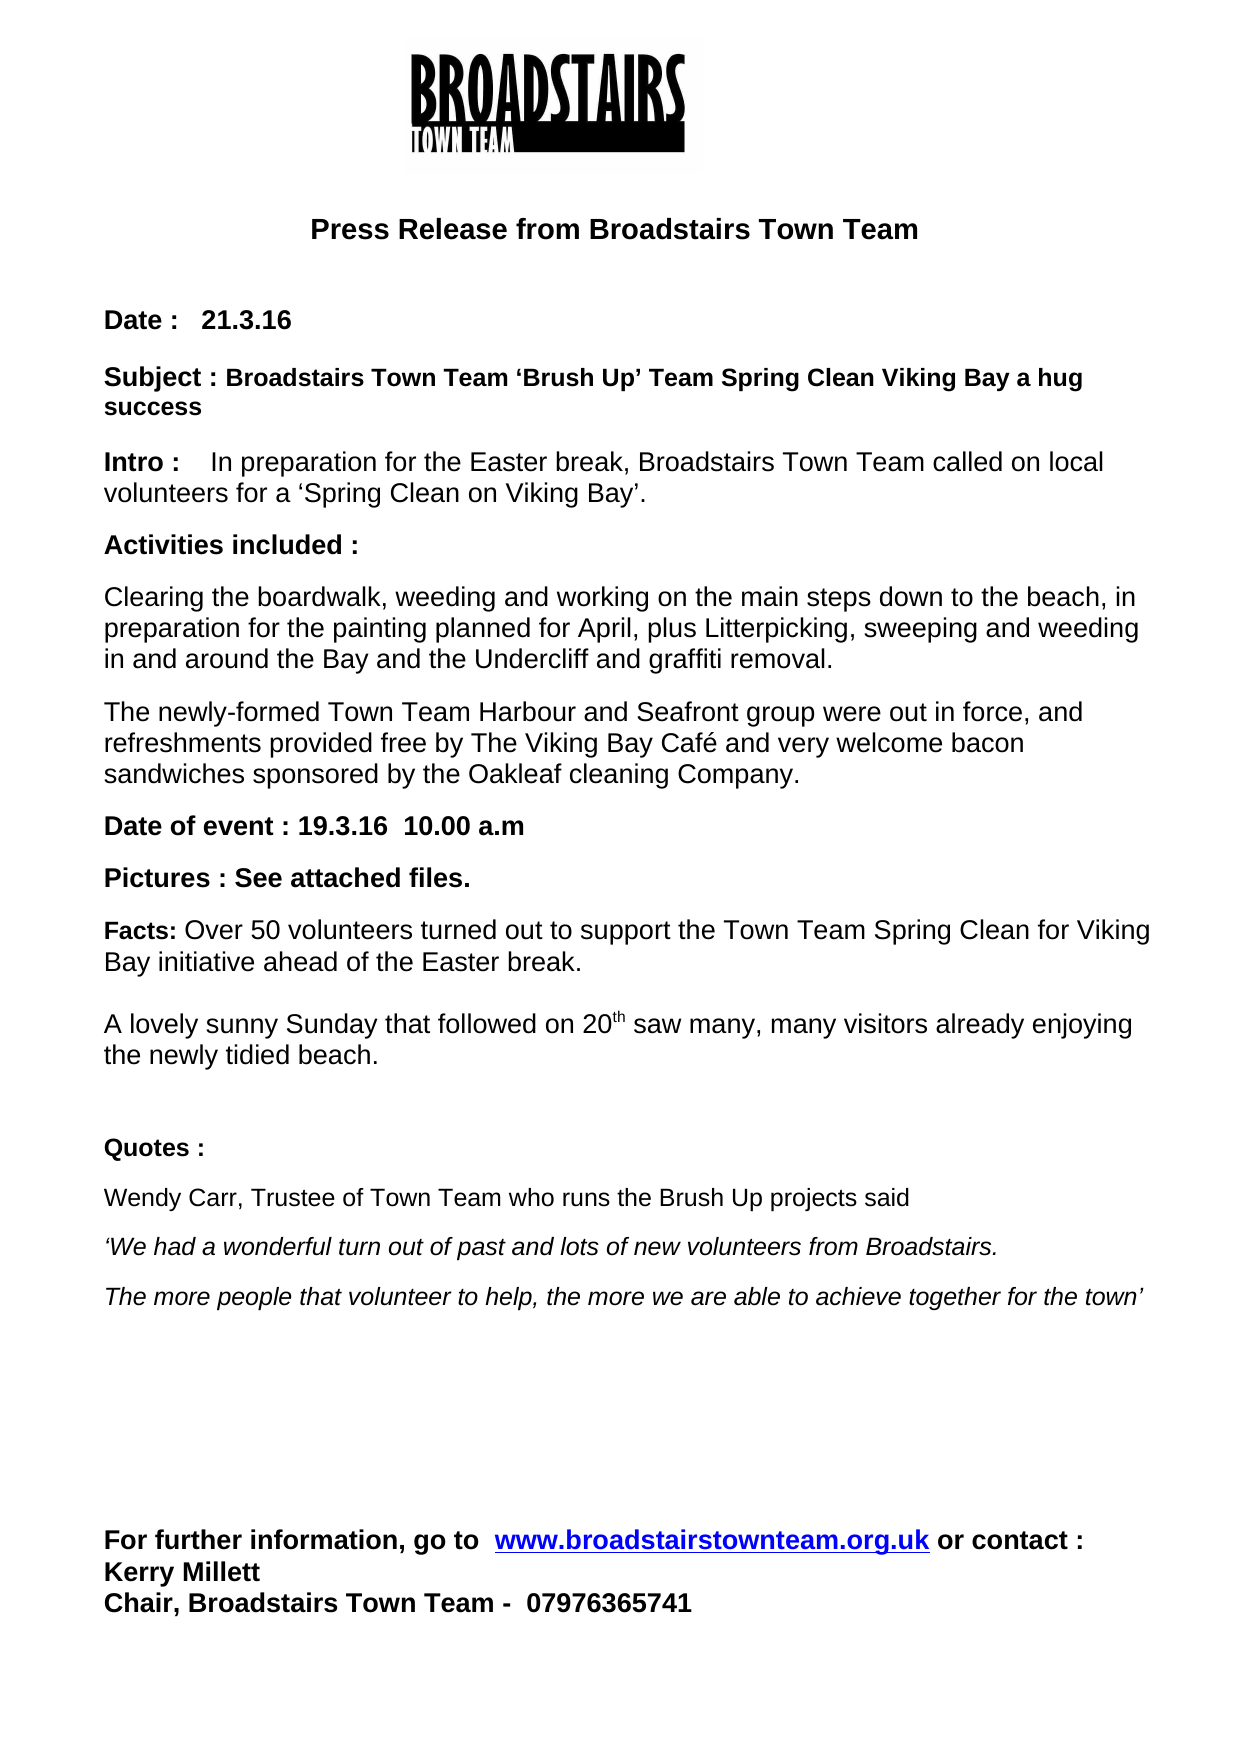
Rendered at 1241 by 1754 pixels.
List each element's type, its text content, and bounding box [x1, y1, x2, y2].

text ‘We had a wonderful turn out of past and lots of new volunteers from Broadstairs. [103, 1232, 1167, 1261]
text Chair, Broadstairs Town Team - 07976365741 [103, 1587, 1167, 1618]
text Subject : Broadstairs Town Team ‘Brush Up’ Team Spring Clean Viking Bay a hug success [103, 361, 1167, 421]
text A lovely sunny Sunday that followed on 20th saw many, many visitors already enjoying the newly tidied beach. [103, 1008, 1167, 1071]
text Quotes : [103, 1133, 1167, 1162]
text For further information, go to www.broadstairstownteam.org.uk or contact : [103, 1524, 1167, 1556]
picture [403, 38, 704, 174]
text Wendy Carr, Trustee of Town Team who runs the Brush Up projects said [103, 1183, 1167, 1211]
text Facts: Over 50 volunteers turned out to support the Town Team Spring Clean for Viking Bay initiative ahead of the Easter break. [103, 914, 1167, 977]
text The more people that volunteer to help, the more we are able to achieve together for the town’ [103, 1282, 1167, 1311]
text Activities included : [103, 529, 1167, 560]
text Clearing the boardwalk, weeding and working on the main steps down to the beach, in preparation for the painting planned for April, plus Litterpicking, sweeping and weeding in and around the Bay and the Undercliff and graffiti removal. [103, 581, 1167, 675]
text Press Release from Broadstairs Town Team [103, 212, 1167, 246]
text Date of event : 19.3.16 10.00 a.m [103, 810, 1167, 841]
text Intro : In preparation for the Easter break, Broadstairs Town Team called on local volunteers for a ‘Spring Clean on Viking Bay’. [103, 446, 1167, 508]
text The newly-formed Town Team Harbour and Seafront group were out in force, and refreshments provided free by The Viking Bay Café and very welcome bacon sandwiches sponsored by the Oakleaf cleaning Company. [103, 696, 1167, 789]
text Date : 21.3.16 [103, 304, 1167, 336]
text Kerry Millett [103, 1556, 1167, 1587]
text Pictures : See attached files. [103, 862, 1167, 893]
